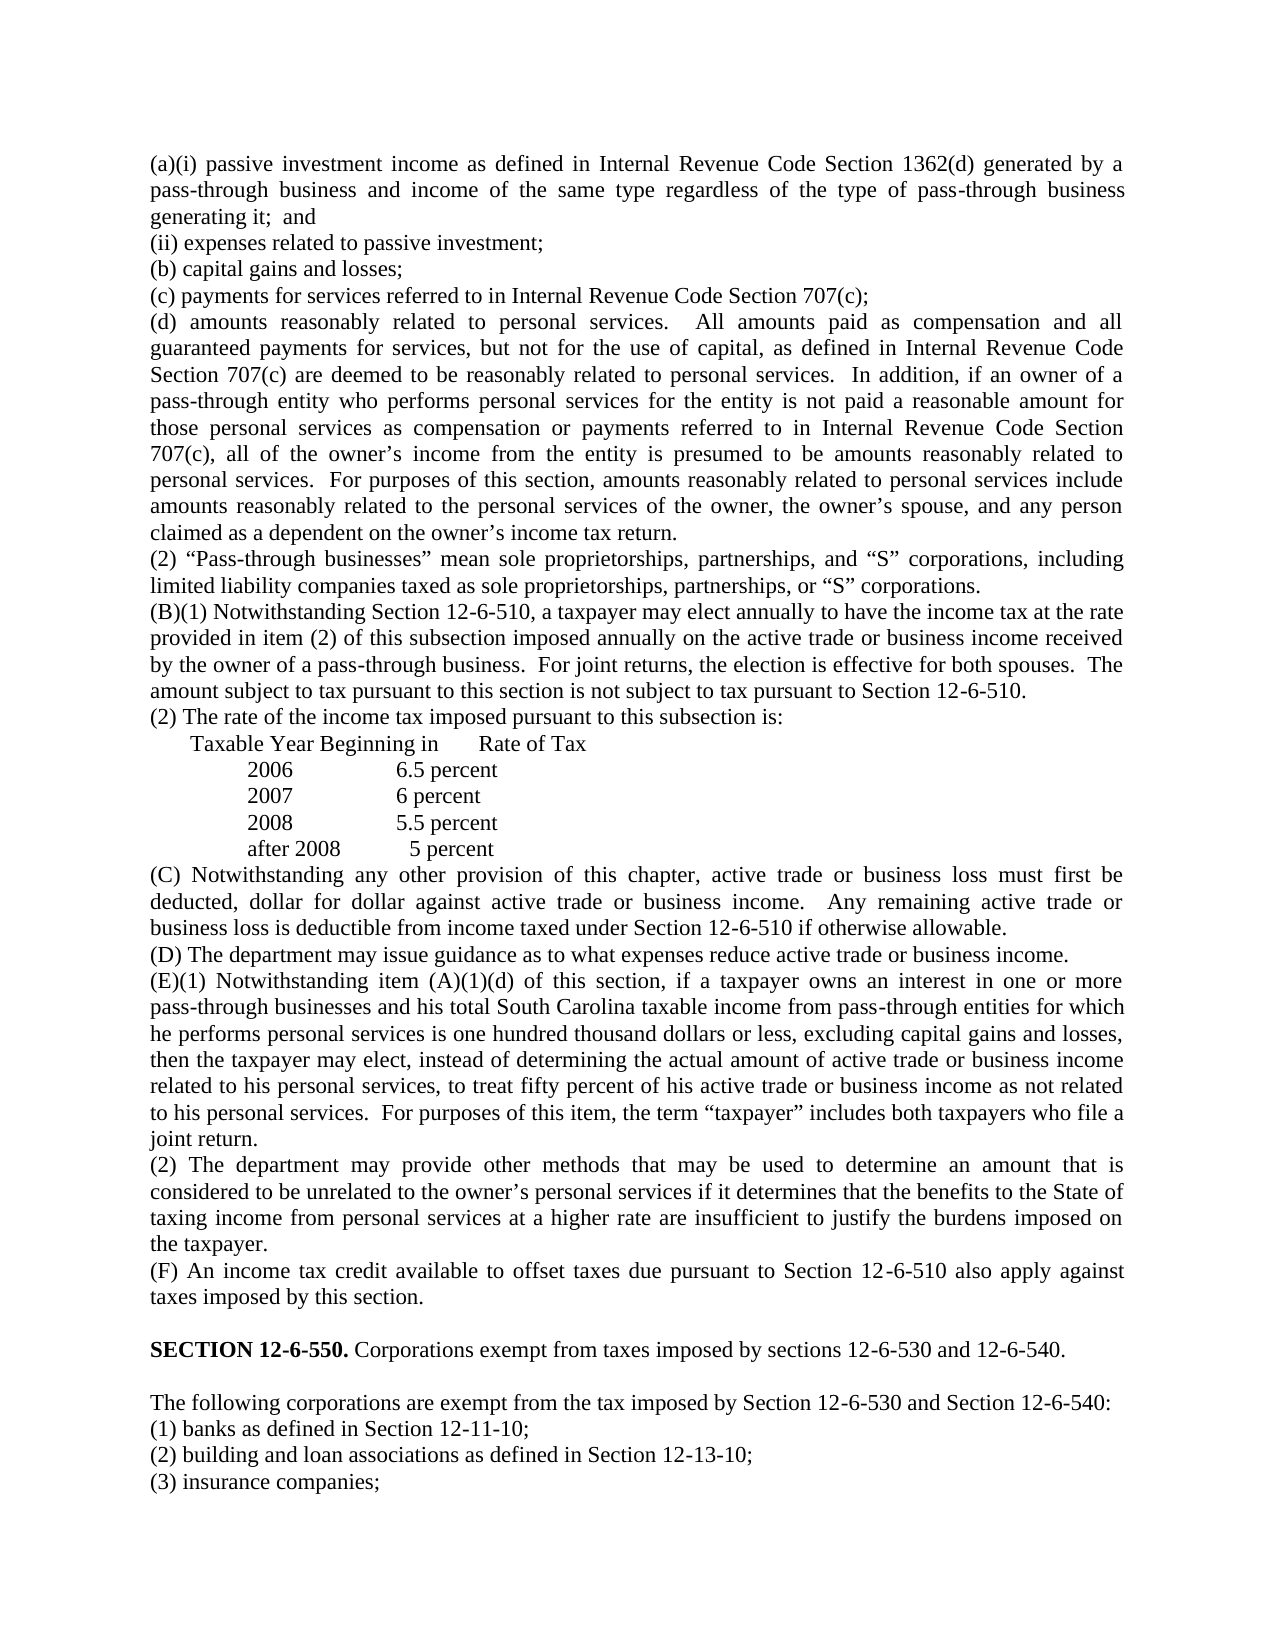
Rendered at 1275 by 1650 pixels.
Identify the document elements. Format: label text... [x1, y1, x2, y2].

text (ii) expenses related to passive investment; [150, 229, 1125, 255]
text (2) The rate of the income tax imposed pursuant to this subsection is: [150, 703, 1125, 730]
text 2007 6 percent [150, 782, 1125, 809]
text (D) The department may issue guidance as to what expenses reduce active trade or business income. [150, 941, 1125, 967]
text Taxable Year Beginning in Rate of Tax [150, 730, 1125, 756]
text (b) capital gains and losses; [150, 255, 1125, 282]
text (F) An income tax credit available to offset taxes due pursuant to Section 12-6-510 also apply against taxes imposed by this section. [150, 1257, 1125, 1309]
text (E)(1) Notwithstanding item (A)(1)(d) of this section, if a taxpayer owns an interest in one or more pass-through businesses and his total South Carolina taxable income from pass-through entities for which he performs personal services is one hundred thousand dollars or less, excluding capital gains and losses, then the taxpayer may elect, instead of determining the actual amount of active trade or business income related to his personal services, to treat fifty percent of his active trade or business income as not related to his personal services. For purposes of this item, the term “taxpayer” includes both taxpayers who file a joint return. [150, 967, 1125, 1151]
text (2) “Pass-through businesses” mean sole proprietorships, partnerships, and “S” corporations, including limited liability companies taxed as sole proprietorships, partnerships, or “S” corporations. [150, 545, 1125, 598]
text 2008 5.5 percent [150, 809, 1125, 835]
text (d) amounts reasonably related to personal services. All amounts paid as compensation and all guaranteed payments for services, but not for the use of capital, as defined in Internal Revenue Code Section 707(c) are deemed to be reasonably related to personal services. In addition, if an owner of a pass-through entity who performs personal services for the entity is not paid a reasonable amount for those personal services as compensation or payments referred to in Internal Revenue Code Section 707(c), all of the owner’s income from the entity is presumed to be amounts reasonably related to personal services. For purposes of this section, amounts reasonably related to personal services include amounts reasonably related to the personal services of the owner, the owner’s spouse, and any person claimed as a dependent on the owner’s income tax return. [150, 308, 1125, 545]
text SECTION 12-6-550. Corporations exempt from taxes imposed by sections 12-6-530 and 12-6-540. [150, 1336, 1125, 1362]
text (B)(1) Notwithstanding Section 12-6-510, a taxpayer may elect annually to have the income tax at the rate provided in item (2) of this subsection imposed annually on the active trade or business income received by the owner of a pass-through business. For joint returns, the election is effective for both spouses. The amount subject to tax pursuant to this section is not subject to tax pursuant to Section 12-6-510. [150, 598, 1125, 703]
text (C) Notwithstanding any other provision of this chapter, active trade or business loss must first be deducted, dollar for dollar against active trade or business income. Any remaining active trade or business loss is deductible from income taxed under Section 12-6-510 if otherwise allowable. [150, 862, 1125, 941]
text (1) banks as defined in Section 12-11-10; [150, 1415, 1125, 1441]
text (a)(i) passive investment income as defined in Internal Revenue Code Section 1362(d) generated by a pass-through business and income of the same type regardless of the type of pass-through business generating it; and [150, 150, 1125, 229]
text (3) insurance companies; [150, 1468, 1125, 1494]
text (2) building and loan associations as defined in Section 12-13-10; [150, 1441, 1125, 1468]
text (2) The department may provide other methods that may be used to determine an amount that is considered to be unrelated to the owner’s personal services if it determines that the benefits to the State of taxing income from personal services at a higher rate are insufficient to justify the burdens imposed on the taxpayer. [150, 1151, 1125, 1257]
text The following corporations are exempt from the tax imposed by Section 12-6-530 and Section 12-6-540: [150, 1389, 1125, 1415]
text 2006 6.5 percent [150, 756, 1125, 782]
text after 2008 5 percent [150, 835, 1125, 862]
text (c) payments for services referred to in Internal Revenue Code Section 707(c); [150, 282, 1125, 308]
